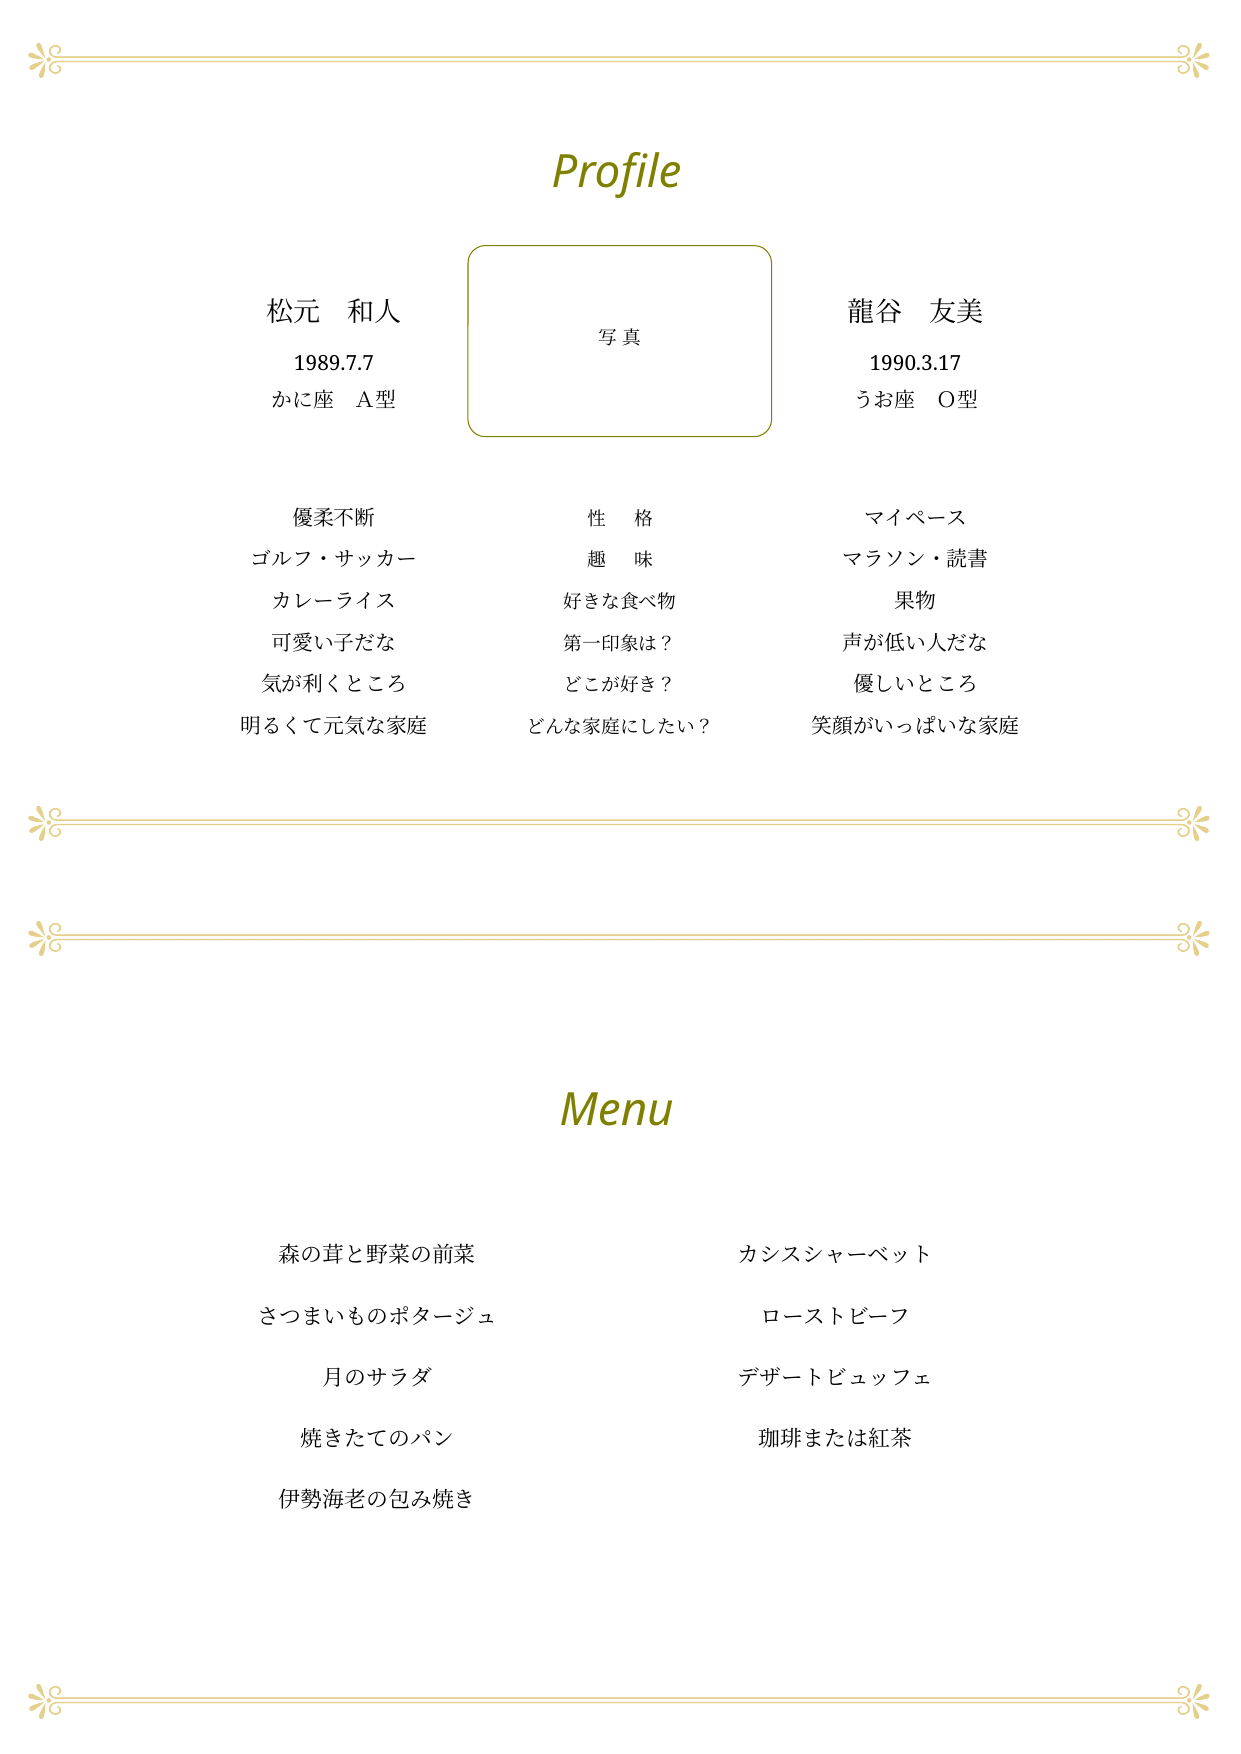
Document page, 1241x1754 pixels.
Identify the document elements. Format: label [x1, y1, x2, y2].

picture [28, 43, 1210, 78]
picture [28, 806, 1210, 841]
picture [28, 921, 1210, 956]
picture [28, 1684, 1210, 1719]
